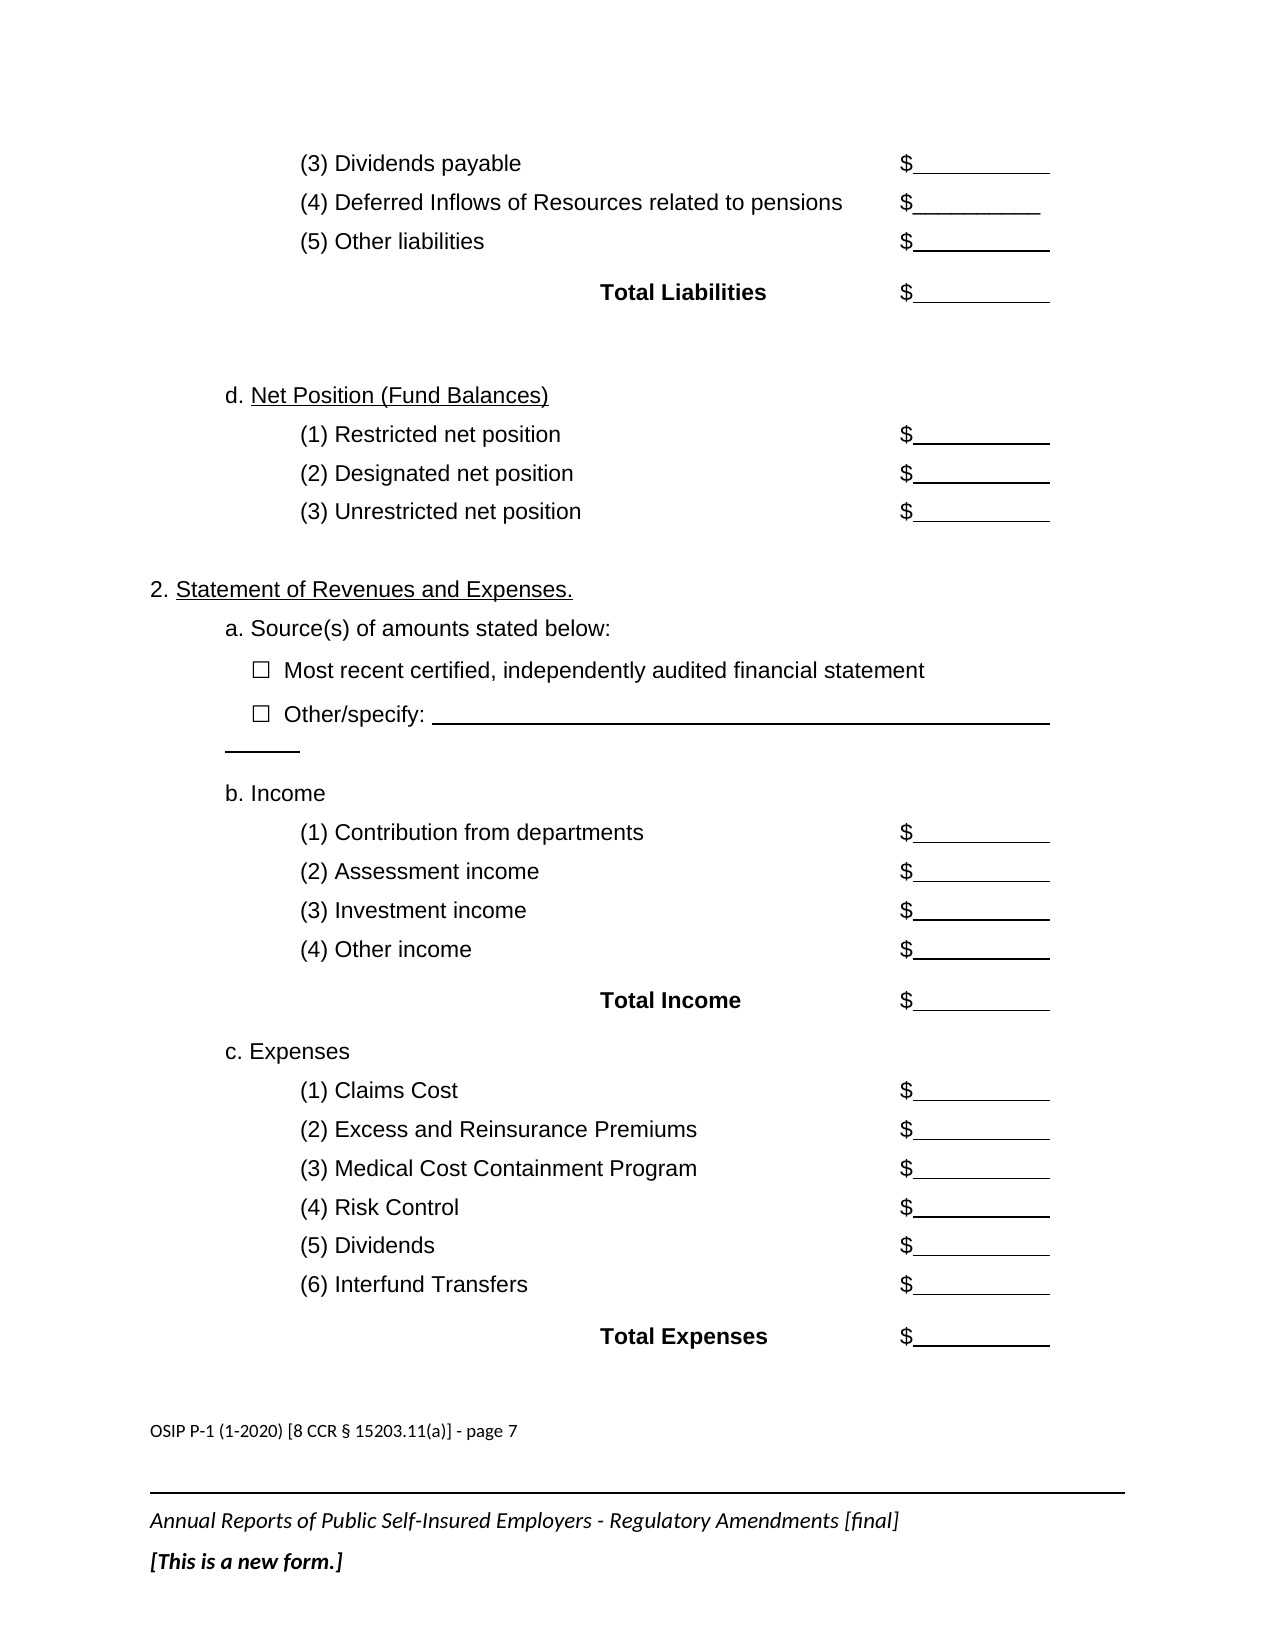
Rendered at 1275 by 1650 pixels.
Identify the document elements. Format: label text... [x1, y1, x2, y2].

text (1) Contribution from departments $ [300, 819, 1125, 845]
text (1) Restricted net position $ [300, 421, 1125, 447]
text Total Liabilities $ [525, 279, 1125, 305]
text (4) Deferred Inflows of Resources related to pensions $__________ [300, 189, 1125, 215]
text (3) Dividends payable $ [300, 150, 1125, 176]
text d. Net Position (Fund Balances) [225, 382, 1125, 408]
text c. Expenses [225, 1038, 1125, 1064]
text 2. Statement of Revenues and Expenses. [150, 576, 1125, 602]
text b. Income [225, 780, 1125, 806]
text a. Source(s) of amounts stated below: [225, 615, 1125, 641]
text (3) Unrestricted net position $ [300, 498, 1125, 525]
text Other/specify: [225, 697, 1125, 755]
text Total Expenses $ [525, 1323, 1125, 1349]
text (3) Medical Cost Containment Program $ [300, 1155, 1125, 1181]
text (6) Interfund Transfers $ [300, 1271, 1125, 1298]
text (3) Investment income $ [300, 897, 1125, 923]
text (2) Excess and Reinsurance Premiums $ [300, 1116, 1125, 1142]
text (4) Risk Control $ [300, 1194, 1125, 1220]
text (2) Assessment income $ [300, 858, 1125, 884]
text (5) Dividends $ [300, 1232, 1125, 1259]
text Total Income $ [525, 987, 1125, 1013]
text (1) Claims Cost $ [300, 1077, 1125, 1103]
text (2) Designated net position $ [300, 459, 1125, 486]
text (4) Other income $ [300, 936, 1125, 962]
text Most recent certified, independently audited financial statement [225, 654, 1125, 685]
text (5) Other liabilities $ [300, 228, 1125, 254]
